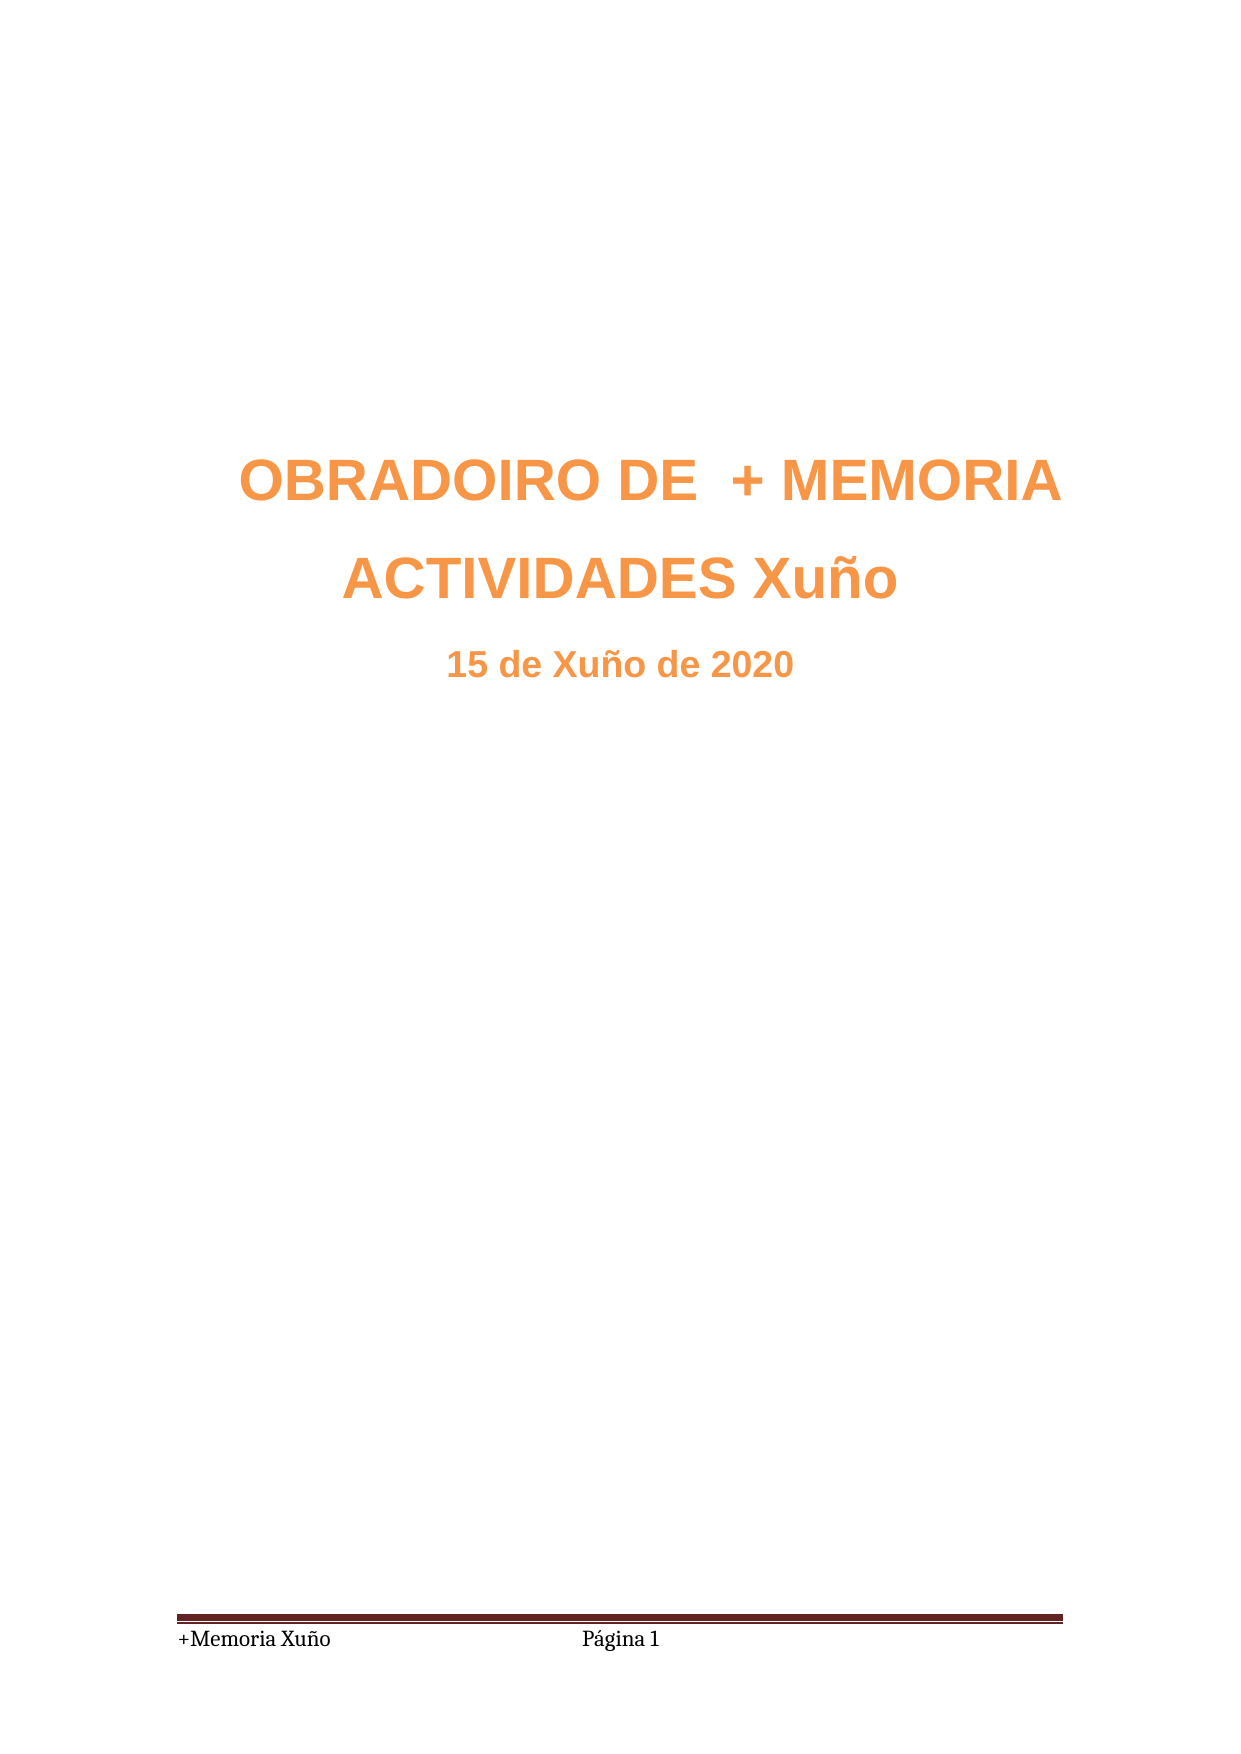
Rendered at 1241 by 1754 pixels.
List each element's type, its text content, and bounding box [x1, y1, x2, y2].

text 15 de Xuño de 2020 [177, 642, 1063, 685]
text ACTIVIDADES Xuño [177, 544, 1063, 611]
text OBRADOIRO DE + MEMORIA [177, 446, 1063, 513]
